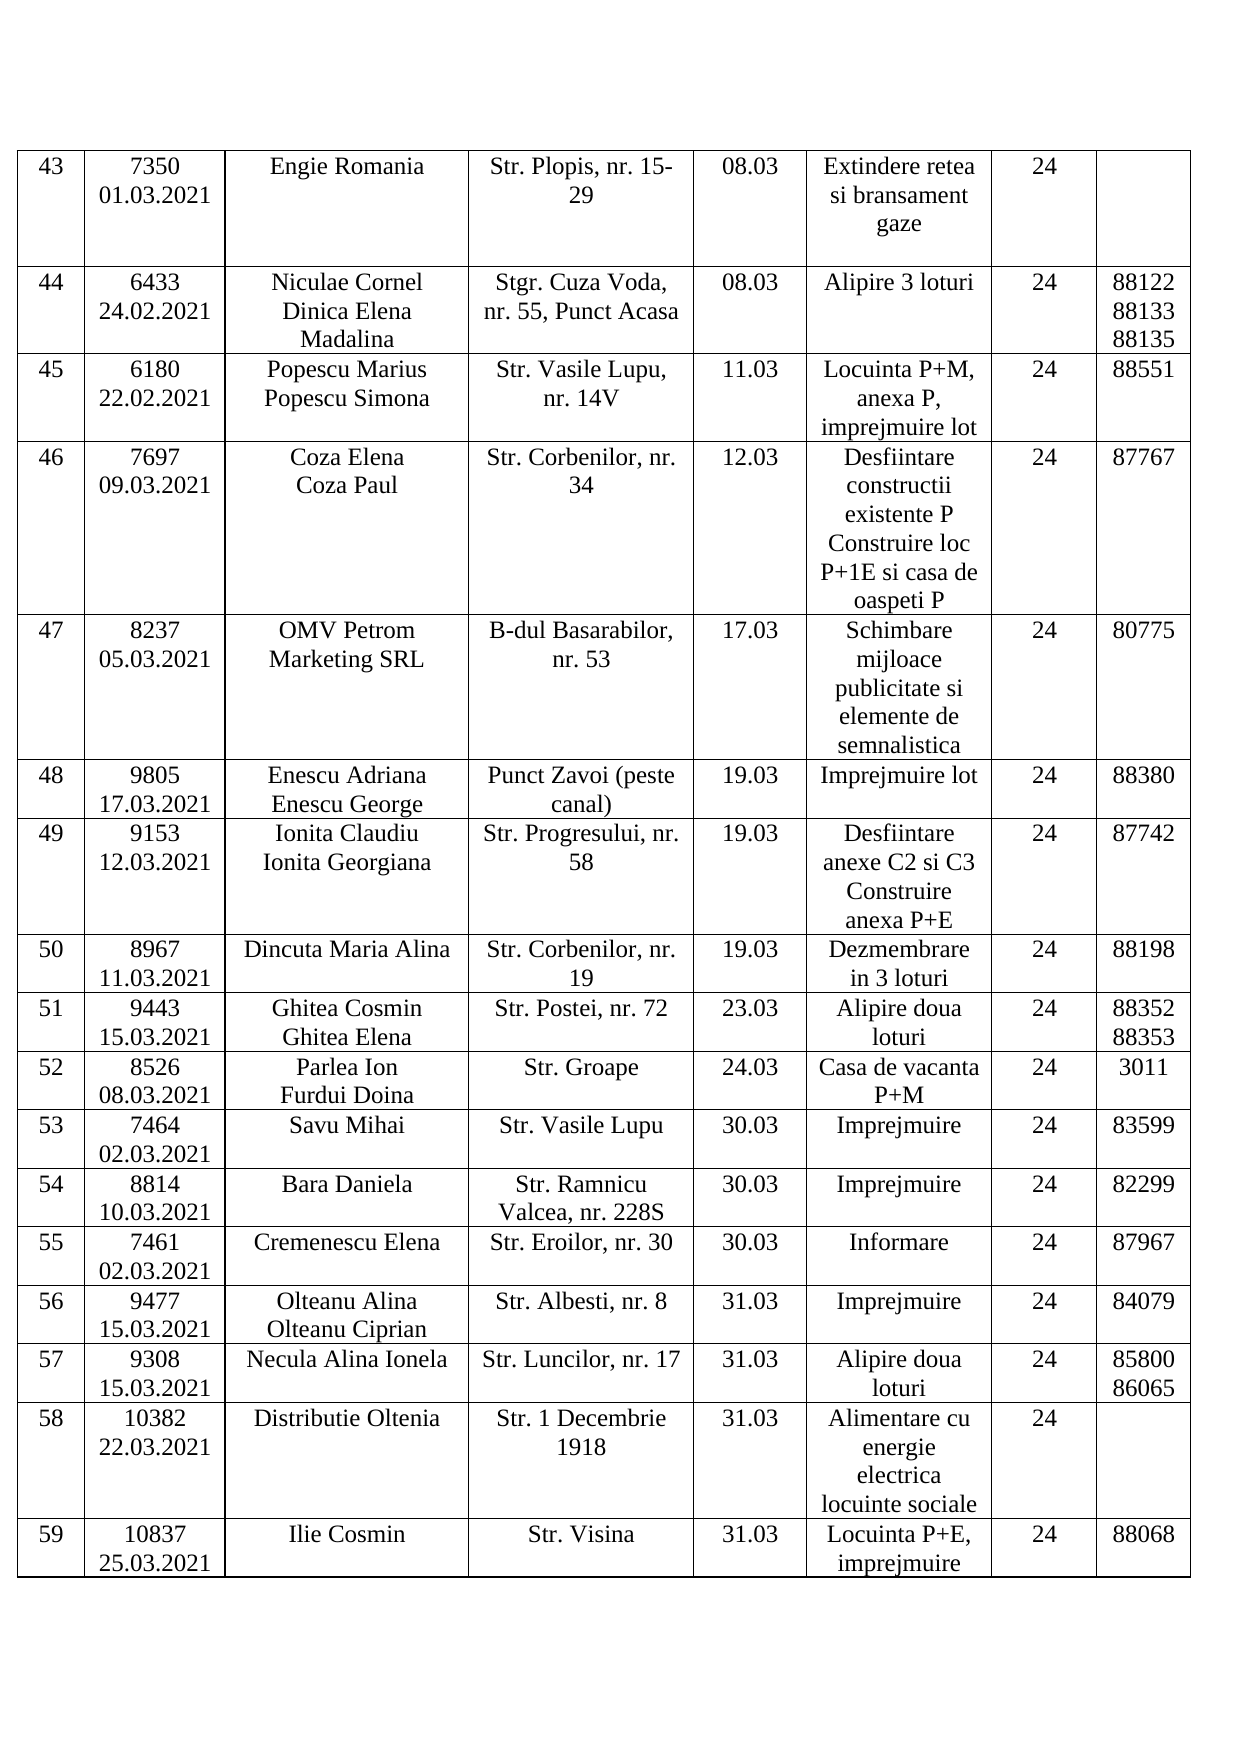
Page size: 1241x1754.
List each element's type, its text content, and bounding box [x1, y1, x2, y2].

table_cell Schimbare mijloace publicitate si elemente de semnalistica [807, 615, 991, 759]
table_cell 30.03 [694, 1110, 806, 1168]
table_cell 88122 88133 88135 [1097, 267, 1190, 353]
table_cell 31.03 [694, 1344, 806, 1402]
table_cell Parlea Ion Furdui Doina [226, 1052, 468, 1109]
table_cell 31.03 [694, 1286, 806, 1343]
table_cell 54 [18, 1169, 84, 1226]
table_cell 9153 12.03.2021 [85, 819, 224, 933]
table_cell 88380 [1097, 760, 1190, 817]
table_cell Alipire 3 loturi [807, 267, 991, 353]
table_cell Enescu Adriana Enescu George [226, 760, 468, 817]
table_cell 24 [992, 1403, 1096, 1518]
table_cell 7697 09.03.2021 [85, 442, 224, 614]
table_cell B-dul Basarabilor, nr. 53 [469, 615, 693, 759]
table_cell Necula Alina Ionela [226, 1344, 468, 1402]
table_cell Ilie Cosmin [226, 1519, 468, 1576]
table_cell Locuinta P+M, anexa P, imprejmuire lot [807, 354, 991, 441]
table_cell [1097, 1403, 1190, 1518]
table_cell Imprejmuire [807, 1110, 991, 1168]
table_cell Dezmembrare in 3 loturi [807, 935, 991, 992]
table_cell 8526 08.03.2021 [85, 1052, 224, 1109]
table_cell Niculae Cornel Dinica Elena Madalina [226, 267, 468, 353]
table_cell 3011 [1097, 1052, 1190, 1109]
table_cell Distributie Oltenia [226, 1403, 468, 1518]
table_cell 53 [18, 1110, 84, 1168]
table_cell 24 [992, 819, 1096, 933]
table_cell 24 [992, 993, 1096, 1051]
table_cell Casa de vacanta P+M [807, 1052, 991, 1109]
table_cell 58 [18, 1403, 84, 1518]
table_cell 30.03 [694, 1227, 806, 1285]
table_cell 56 [18, 1286, 84, 1343]
table_cell 47 [18, 615, 84, 759]
table_cell Imprejmuire lot [807, 760, 991, 817]
table_cell 31.03 [694, 1519, 806, 1576]
table_cell 12.03 [694, 442, 806, 614]
table_cell 30.03 [694, 1169, 806, 1226]
table_cell Engie Romania [226, 151, 468, 266]
table_cell 9477 15.03.2021 [85, 1286, 224, 1343]
table_cell 24.03 [694, 1052, 806, 1109]
table_cell Alipire doua loturi [807, 1344, 991, 1402]
table_cell 88551 [1097, 354, 1190, 441]
table_cell 8814 10.03.2021 [85, 1169, 224, 1226]
table_cell 82299 [1097, 1169, 1190, 1226]
table_cell 19.03 [694, 819, 806, 933]
table_cell 24 [992, 935, 1096, 992]
table_cell 11.03 [694, 354, 806, 441]
table_cell 24 [992, 354, 1096, 441]
table_cell Savu Mihai [226, 1110, 468, 1168]
table_cell Str. Eroilor, nr. 30 [469, 1227, 693, 1285]
table_cell Alipire doua loturi [807, 993, 991, 1051]
table_cell 46 [18, 442, 84, 614]
table_cell 24 [992, 267, 1096, 353]
table_cell 24 [992, 1169, 1096, 1226]
table_cell 24 [992, 1227, 1096, 1285]
table_cell 51 [18, 993, 84, 1051]
table_cell Str. Vasile Lupu [469, 1110, 693, 1168]
table_cell 24 [992, 760, 1096, 817]
table_cell 8967 11.03.2021 [85, 935, 224, 992]
table_cell 08.03 [694, 267, 806, 353]
table_cell Cremenescu Elena [226, 1227, 468, 1285]
table_cell 48 [18, 760, 84, 817]
table_cell 24 [992, 442, 1096, 614]
table_cell 55 [18, 1227, 84, 1285]
table_cell 87967 [1097, 1227, 1190, 1285]
table_cell [1097, 151, 1190, 266]
table_cell 83599 [1097, 1110, 1190, 1168]
table_cell Str. 1 Decembrie 1918 [469, 1403, 693, 1518]
table_cell 88352 88353 [1097, 993, 1190, 1051]
table_cell 84079 [1097, 1286, 1190, 1343]
table_cell Desfiintare constructii existente P Construire loc P+1E si casa de oaspeti P [807, 442, 991, 614]
table_cell Popescu Marius Popescu Simona [226, 354, 468, 441]
table_cell Str. Luncilor, nr. 17 [469, 1344, 693, 1402]
table_cell Stgr. Cuza Voda, nr. 55, Punct Acasa [469, 267, 693, 353]
table_cell 6433 24.02.2021 [85, 267, 224, 353]
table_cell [807, 151, 991, 266]
table_cell OMV Petrom Marketing SRL [226, 615, 468, 759]
table_cell 9805 17.03.2021 [85, 760, 224, 817]
table_cell 44 [18, 267, 84, 353]
table_cell 31.03 [694, 1403, 806, 1518]
table_cell Punct Zavoi (peste canal) [469, 760, 693, 817]
table_cell Str. Vasile Lupu, nr. 14V [469, 354, 693, 441]
table_cell Coza Elena Coza Paul [226, 442, 468, 614]
table_cell Imprejmuire [807, 1286, 991, 1343]
table_cell 19.03 [694, 935, 806, 992]
table_cell Str. Corbenilor, nr. 19 [469, 935, 693, 992]
table_cell 19.03 [694, 760, 806, 817]
table_cell Str. Corbenilor, nr. 34 [469, 442, 693, 614]
table_cell 59 [18, 1519, 84, 1576]
table_cell 24 [992, 151, 1096, 266]
table_cell Str. Groape [469, 1052, 693, 1109]
table_cell Olteanu Alina Olteanu Ciprian [226, 1286, 468, 1343]
table_cell 24 [992, 1286, 1096, 1343]
table_cell Ionita Claudiu Ionita Georgiana [226, 819, 468, 933]
table_cell Desfiintare anexe C2 si C3 Construire anexa P+E [807, 819, 991, 933]
table_cell 23.03 [694, 993, 806, 1051]
table_cell Str. Plopis, nr. 15-29 [469, 151, 693, 266]
table_cell 6180 22.02.2021 [85, 354, 224, 441]
table_cell Str. Ramnicu Valcea, nr. 228S [469, 1169, 693, 1226]
table_cell 24 [992, 1344, 1096, 1402]
table_cell 9443 15.03.2021 [85, 993, 224, 1051]
table_cell 43 [18, 151, 84, 266]
table_cell Imprejmuire [807, 1169, 991, 1226]
table_cell 88198 [1097, 935, 1190, 992]
table_cell 52 [18, 1052, 84, 1109]
table_cell 49 [18, 819, 84, 933]
table_cell 85800 86065 [1097, 1344, 1190, 1402]
table_cell 08.03 [694, 151, 806, 266]
table_cell 24 [992, 1052, 1096, 1109]
table_cell 50 [18, 935, 84, 992]
table_cell Str. Progresului, nr. 58 [469, 819, 693, 933]
table_cell Bara Daniela [226, 1169, 468, 1226]
table_cell 57 [18, 1344, 84, 1402]
table_cell 24 [992, 1519, 1096, 1576]
table_cell 10382 22.03.2021 [85, 1403, 224, 1518]
table_cell Alimentare cu energie electrica locuinte sociale [807, 1403, 991, 1518]
table_cell Informare [807, 1227, 991, 1285]
table_cell 8237 05.03.2021 [85, 615, 224, 759]
table_cell 87742 [1097, 819, 1190, 933]
table_cell 80775 [1097, 615, 1190, 759]
table_cell 10837 25.03.2021 [85, 1519, 224, 1576]
table_cell Ghitea Cosmin Ghitea Elena [226, 993, 468, 1051]
table_cell 7350 01.03.2021 [85, 151, 224, 266]
table_cell Str. Visina [469, 1519, 693, 1576]
table_cell 7464 02.03.2021 [85, 1110, 224, 1168]
table_cell 45 [18, 354, 84, 441]
table_cell 88068 [1097, 1519, 1190, 1576]
table_cell 87767 [1097, 442, 1190, 614]
table_cell Str. Albesti, nr. 8 [469, 1286, 693, 1343]
table_cell 7461 02.03.2021 [85, 1227, 224, 1285]
table_cell 9308 15.03.2021 [85, 1344, 224, 1402]
table_cell 24 [992, 615, 1096, 759]
table_cell 17.03 [694, 615, 806, 759]
table_cell Str. Postei, nr. 72 [469, 993, 693, 1051]
table_cell 24 [992, 1110, 1096, 1168]
table_cell Locuinta P+E, imprejmuire [807, 1519, 991, 1576]
table_cell Dincuta Maria Alina [226, 935, 468, 992]
